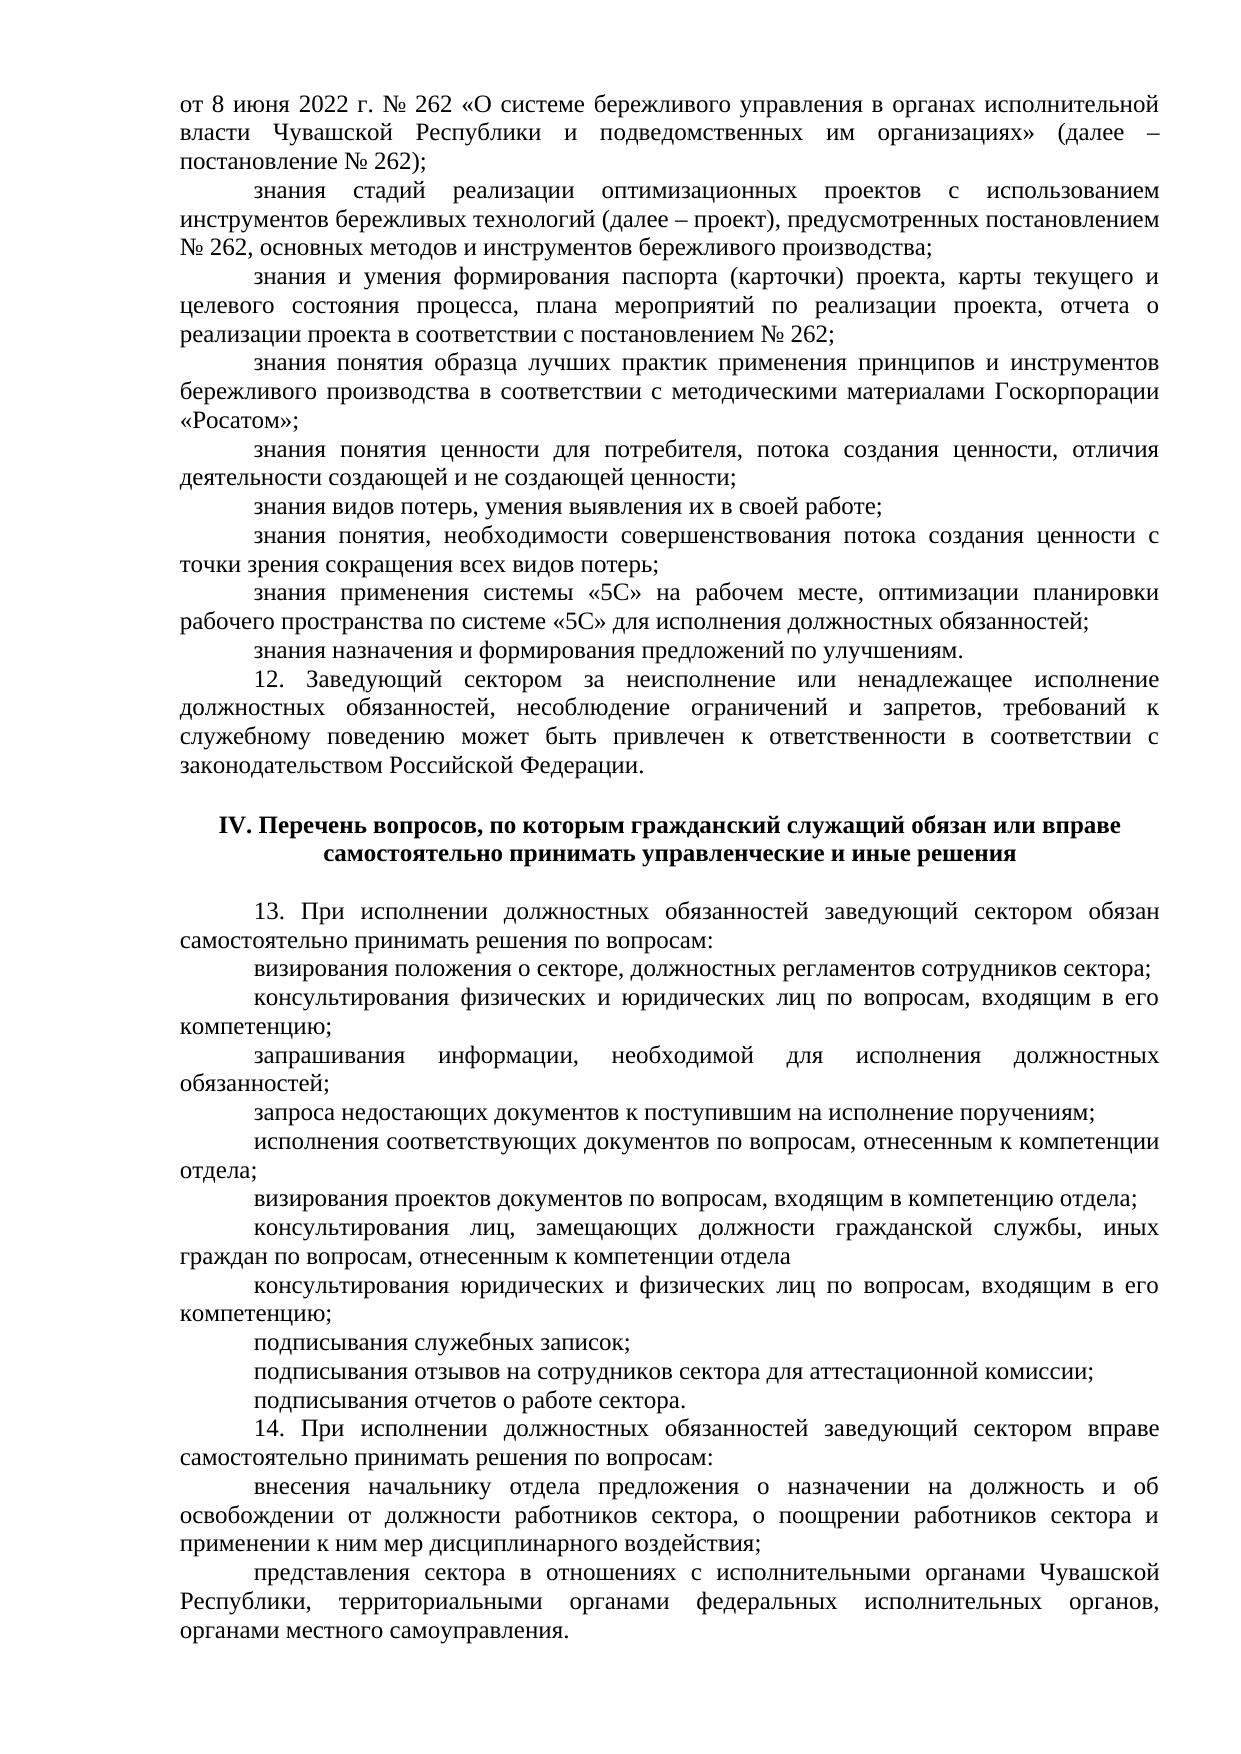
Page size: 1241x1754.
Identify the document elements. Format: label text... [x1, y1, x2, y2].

text запроса недостающих документов к поступившим на исполнение поручениям; [179, 1097, 1160, 1126]
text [179, 89, 1160, 175]
text консультирования юридических и физических лиц по вопросам, входящим в его компетенцию; [179, 1270, 1160, 1327]
text знания понятия образца лучших практик применения принципов и инструментов бережливого производства в соответствии с методическими материалами Госкорпорации «Росатом»; [179, 347, 1160, 434]
text знания видов потерь, умения выявления их в своей работе; [179, 491, 1160, 520]
text IV. Перечень вопросов, по которым гражданский служащий обязан или вправе самостоятельно принимать управленческие и иные решения [179, 810, 1160, 867]
text знания понятия ценности для потребителя, потока создания ценности, отличия деятельности создающей и не создающей ценности; [179, 434, 1160, 491]
text знания понятия, необходимости совершенствования потока создания ценности с точки зрения сокращения всех видов потерь; [179, 520, 1160, 577]
text исполнения соответствующих документов по вопросам, отнесенным к компетенции отдела; [179, 1126, 1160, 1183]
text 13. При исполнении должностных обязанностей заведующий сектором обязан самостоятельно принимать решения по вопросам: [179, 896, 1160, 953]
text знания и умения формирования паспорта (карточки) проекта, карты текущего и целевого состояния процесса, плана мероприятий по реализации проекта, отчета о реализации проекта в соответствии с постановлением № 262; [179, 261, 1160, 347]
text знания назначения и формирования предложений по улучшениям. [179, 635, 1160, 664]
text запрашивания информации, необходимой для исполнения должностных обязанностей; [179, 1040, 1160, 1097]
text знания стадий реализации оптимизационных проектов с использованием инструментов бережливых технологий (далее – проект), предусмотренных постановлением № 262, основных методов и инструментов бережливого производства; [179, 175, 1160, 261]
text консультирования лиц, замещающих должности гражданской службы, иных граждан по вопросам, отнесенным к компетенции отдела [179, 1212, 1160, 1270]
text визирования положения о секторе, должностных регламентов сотрудников сектора; [179, 953, 1160, 982]
text знания применения системы «5С» на рабочем месте, оптимизации планировки рабочего пространства по системе «5С» для исполнения должностных обязанностей; [179, 577, 1160, 635]
text внесения начальнику отдела предложения о назначении на должность и об освобождении от должности работников сектора, о поощрении работников сектора и применении к ним мер дисциплинарного воздействия; [179, 1471, 1160, 1557]
text визирования проектов документов по вопросам, входящим в компетенцию отдела; [179, 1183, 1160, 1212]
text представления сектора в отношениях с исполнительными органами Чувашской Республики, территориальными органами федеральных исполнительных органов, органами местного самоуправления. [179, 1557, 1160, 1643]
text подписывания служебных записок; [179, 1327, 1160, 1356]
text 14. При исполнении должностных обязанностей заведующий сектором вправе самостоятельно принимать решения по вопросам: [179, 1413, 1160, 1471]
text подписывания отзывов на сотрудников сектора для аттестационной комиссии; [179, 1356, 1160, 1385]
text подписывания отчетов о работе сектора. [179, 1385, 1160, 1413]
text консультирования физических и юридических лиц по вопросам, входящим в его компетенцию; [179, 982, 1160, 1040]
text 12. Заведующий сектором за неисполнение или ненадлежащее исполнение должностных обязанностей, несоблюдение ограничений и запретов, требований к служебному поведению может быть привлечен к ответственности в соответствии с законодательством Российской Федерации. [179, 664, 1160, 779]
